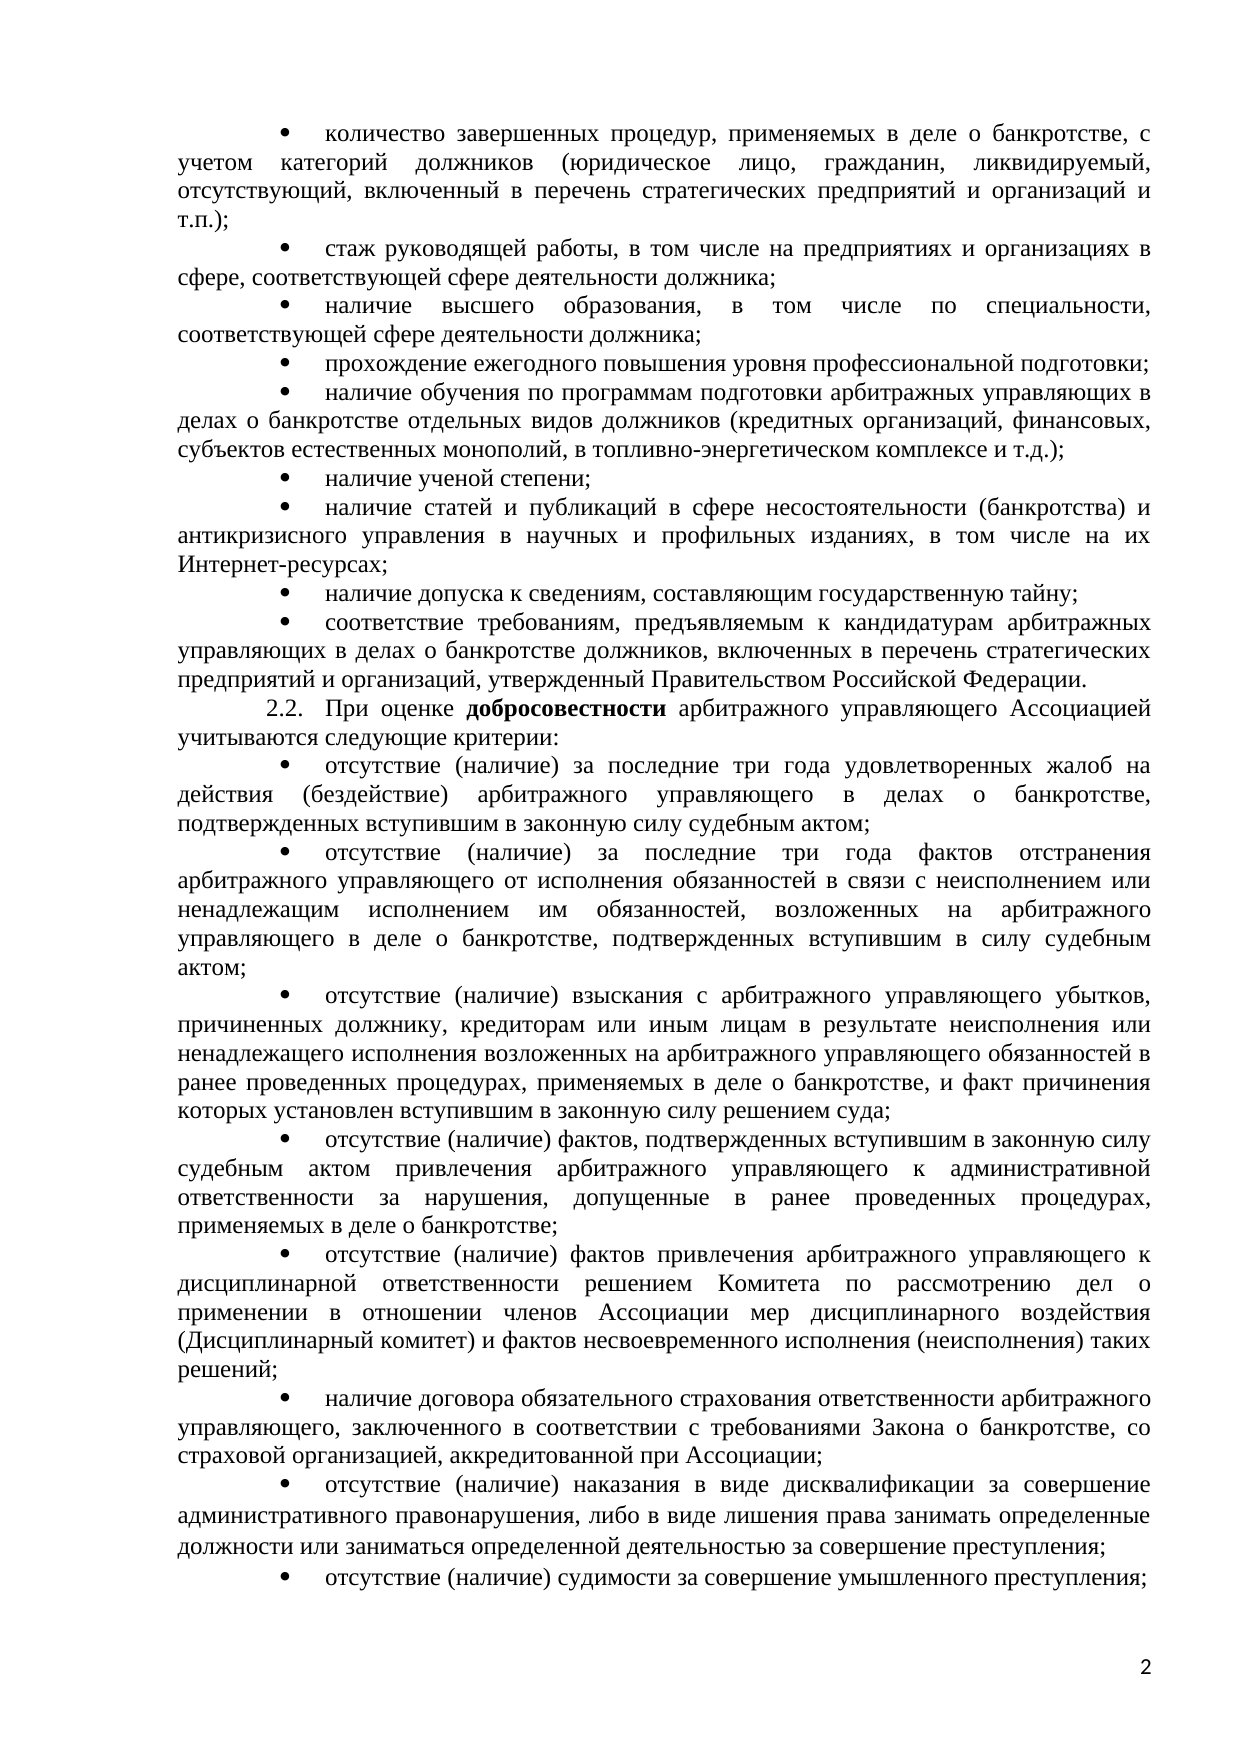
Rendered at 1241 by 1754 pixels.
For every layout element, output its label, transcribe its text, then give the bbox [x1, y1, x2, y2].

list отсутствие (наличие) за последние три года удовлетворенных жалоб на действия (бездействие) арбитражного управляющего в делах о банкротстве, подтвержденных вступившим в законную силу судебным актом; [177, 751, 1152, 837]
list отсутствие (наличие) за последние три года фактов отстранения арбитражного управляющего от исполнения обязанностей в связи с неисполнением или ненадлежащим исполнением им обязанностей, возложенных на арбитражного управляющего в деле о банкротстве, подтвержденных вступившим в силу судебным актом; [177, 837, 1152, 981]
list отсутствие (наличие) наказания в виде дисквалификации за совершение административного правонарушения, либо в виде лишения права занимать определенные должности или заниматься определенной деятельностью за совершение преступления; [177, 1469, 1152, 1560]
list соответствие требованиям, предъявляемым к кандидатурам арбитражных управляющих в делах о банкротстве должников, включенных в перечень стратегических предприятий и организаций, утвержденный Правительством Российской Федерации. [177, 607, 1152, 693]
list наличие статей и публикаций в сфере несостоятельности (банкротства) и антикризисного управления в научных и профильных изданиях, в том числе на их Интернет-ресурсах; [177, 492, 1152, 578]
list наличие высшего образования, в том числе по специальности, соответствующей сфере деятельности должника; [177, 291, 1152, 348]
list количество завершенных процедур, применяемых в деле о банкротстве, с учетом категорий должников (юридическое лицо, гражданин, ликвидируемый, отсутствующий, включенный в перечень стратегических предприятий и организаций и т.п.); [177, 118, 1152, 233]
list отсутствие (наличие) фактов, подтвержденных вступившим в законную силу судебным актом привлечения арбитражного управляющего к административной ответственности за нарушения, допущенные в ранее проведенных процедурах, применяемых в деле о банкротстве; [177, 1124, 1152, 1239]
list прохождение ежегодного повышения уровня профессиональной подготовки; [177, 348, 1152, 377]
list отсутствие (наличие) фактов привлечения арбитражного управляющего к дисциплинарной ответственности решением Комитета по рассмотрению дел о применении в отношении членов Ассоциации мер дисциплинарного воздействия (Дисциплинарный комитет) и фактов несвоевременного исполнения (неисполнения) таких решений; [177, 1239, 1152, 1383]
list наличие ученой степени; [177, 463, 1152, 492]
list наличие обучения по программам подготовки арбитражных управляющих в делах о банкротстве отдельных видов должников (кредитных организаций, финансовых, субъектов естественных монополий, в топливно-энергетическом комплексе и т.д.); [177, 377, 1152, 463]
list наличие договора обязательного страхования ответственности арбитражного управляющего, заключенного в соответствии с требованиями Закона о банкротстве, со страховой организацией, аккредитованной при Ассоциации; [177, 1383, 1152, 1469]
list наличие допуска к сведениям, составляющим государственную тайну; [177, 578, 1152, 607]
list стаж руководящей работы, в том числе на предприятиях и организациях в сфере, соответствующей сфере деятельности должника; [177, 233, 1152, 291]
list При оценке добросовестности арбитражного управляющего Ассоциацией учитываются следующие критерии: [177, 693, 1152, 751]
list отсутствие (наличие) взыскания с арбитражного управляющего убытков, причиненных должнику, кредиторам или иным лицам в результате неисполнения или ненадлежащего исполнения возложенных на арбитражного управляющего обязанностей в ранее проведенных процедурах, применяемых в деле о банкротстве, и факт причинения которых установлен вступившим в законную силу решением суда; [177, 981, 1152, 1124]
list отсутствие (наличие) судимости за совершение умышленного преступления; [177, 1562, 1152, 1591]
